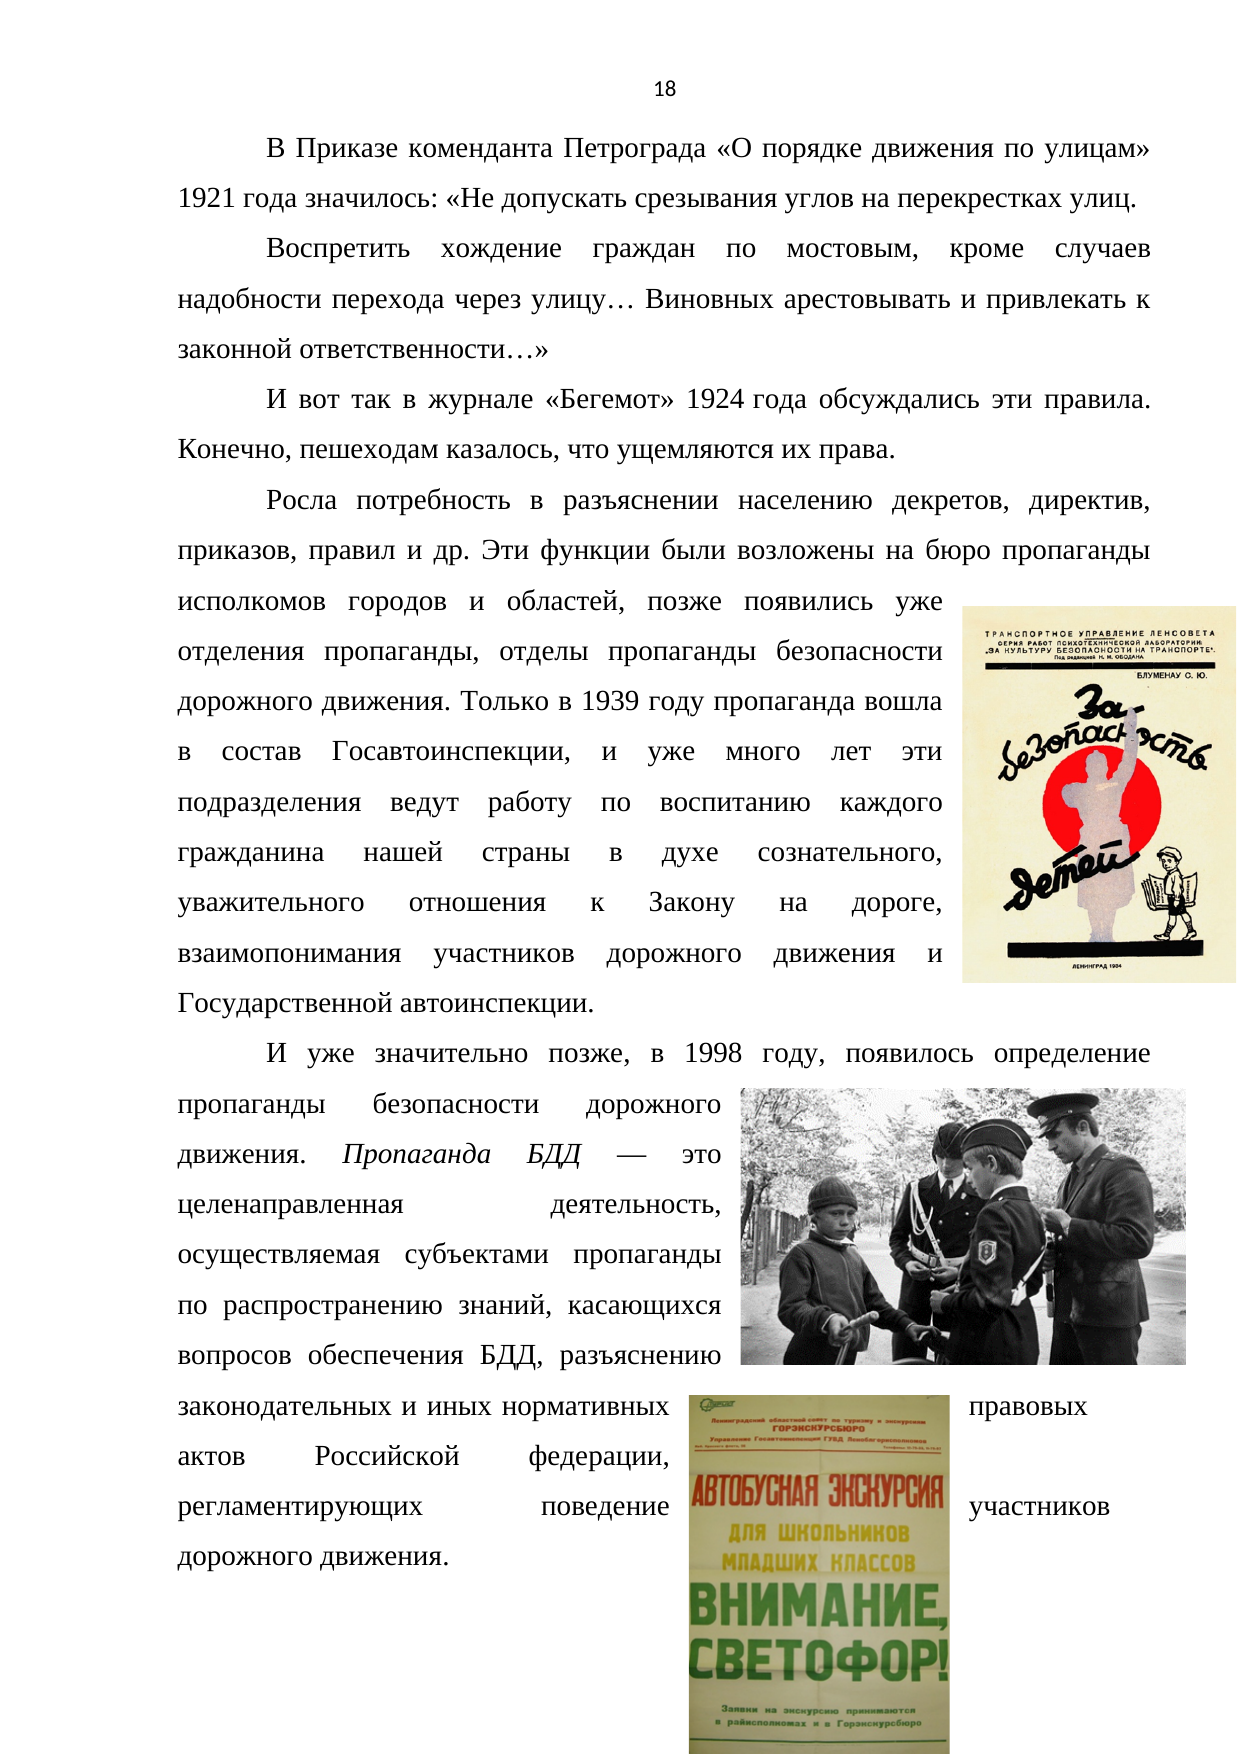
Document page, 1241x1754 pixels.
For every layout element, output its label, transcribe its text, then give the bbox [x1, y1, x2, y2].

text Росла потребность в разъяснении населению декретов, директив, приказов, правил и др. Эти функции были возложены на бюро пропаганды исполкомов городов и областей, позже появились уже отделения пропаганды, отделы пропаганды безопасности дорожного движения. Только в 1939 году пропаганда вошла в состав Госавтоинспекции, и уже много лет эти подразделения ведут работу по воспитанию каждого гражданина нашей страны в духе сознательного, уважительного отношения к Закону на дороге, взаимопонимания участников дорожного движения и Государственной автоинспекции. [177, 482, 1152, 1019]
text В Приказе коменданта Петрограда «О порядке движения по улицам» 1921 года значилось: «Не допускать срезывания углов на перекрестках улиц. [177, 130, 1152, 214]
picture [687, 1395, 950, 1752]
picture [739, 1088, 1186, 1364]
text И вот так в журнале «Бегемот» 1924 года обсуждались эти правила. Конечно, пешеходам казалось, что ущемляются их права. [177, 381, 1152, 465]
picture [961, 606, 1236, 982]
text И уже значительно позже, в 1998 году, появилось определение пропаганды безопасности дорожного движения. Пропаганда БДД — это целенаправленная деятельность, осуществляемая субъектами пропаганды по распространению знаний, касающихся вопросов обеспечения БДД, разъяснению законодательных и иных нормативных правовых актов Российской федерации, регламентирующих поведение участников дорожного движения. [177, 1035, 1152, 1572]
text Воспретить хождение граждан по мостовым, кроме случаев надобности перехода через улицу… Виновных арестовывать и привлекать к законной ответственности…» [177, 230, 1152, 364]
